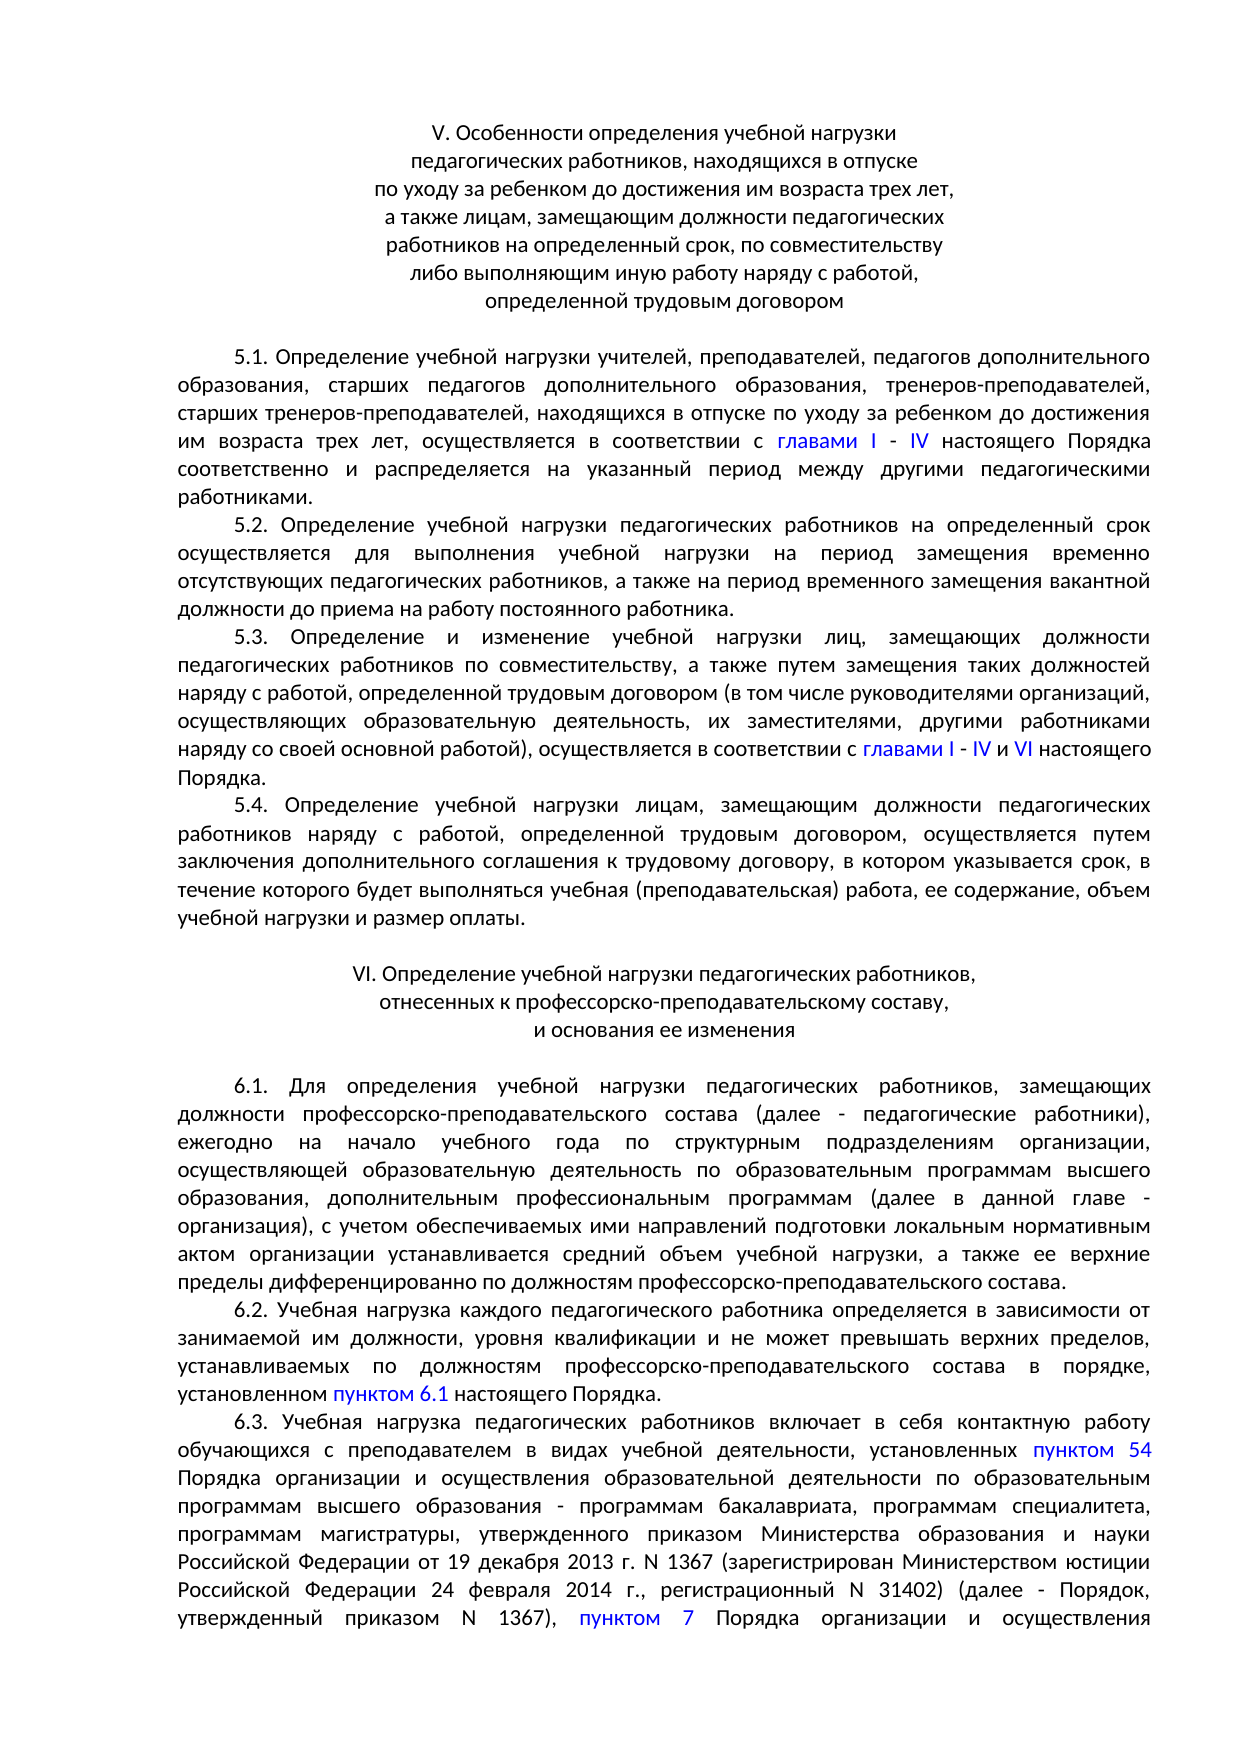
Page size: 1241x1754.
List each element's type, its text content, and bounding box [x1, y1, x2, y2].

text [177, 1407, 1152, 1631]
text отнесенных к профессорско-преподавательскому составу, [177, 987, 1152, 1015]
text по уходу за ребенком до достижения им возраста трех лет, [177, 174, 1152, 202]
text и основания ее изменения [177, 1015, 1152, 1043]
text либо выполняющим иную работу наряду с работой, [177, 258, 1152, 286]
text педагогических работников, находящихся в отпуске [177, 146, 1152, 174]
text работников на определенный срок, по совместительству [177, 230, 1152, 258]
text V. Особенности определения учебной нагрузки [177, 118, 1152, 146]
text 5.2. Определение учебной нагрузки педагогических работников на определенный срок осуществляется для выполнения учебной нагрузки на период замещения временно отсутствующих педагогических работников, а также на период временного замещения вакантной должности до приема на работу постоянного работника. [177, 510, 1152, 622]
text VI. Определение учебной нагрузки педагогических работников, [177, 959, 1152, 987]
text 6.1. Для определения учебной нагрузки педагогических работников, замещающих должности профессорско-преподавательского состава (далее - педагогические работники), ежегодно на начало учебного года по структурным подразделениям организации, осуществляющей образовательную деятельность по образовательным программам высшего образования, дополнительным профессиональным программам (далее в данной главе - организация), с учетом обеспечиваемых ими направлений подготовки локальным нормативным актом организации устанавливается средний объем учебной нагрузки, а также ее верхние пределы дифференцированно по должностям профессорско-преподавательского состава. [177, 1071, 1152, 1295]
text 5.4. Определение учебной нагрузки лицам, замещающим должности педагогических работников наряду с работой, определенной трудовым договором, осуществляется путем заключения дополнительного соглашения к трудовому договору, в котором указывается срок, в течение которого будет выполняться учебная (преподавательская) работа, ее содержание, объем учебной нагрузки и размер оплаты. [177, 791, 1152, 931]
text 5.1. Определение учебной нагрузки учителей, преподавателей, педагогов дополнительного образования, старших педагогов дополнительного образования, тренеров-преподавателей, старших тренеров-преподавателей, находящихся в отпуске по уходу за ребенком до достижения им возраста трех лет, осуществляется в соответствии с главами I - IV настоящего Порядка соответственно и распределяется на указанный период между другими педагогическими работниками. [177, 342, 1152, 510]
text 6.2. Учебная нагрузка каждого педагогического работника определяется в зависимости от занимаемой им должности, уровня квалификации и не может превышать верхних пределов, устанавливаемых по должностям профессорско-преподавательского состава в порядке, установленном пунктом 6.1 настоящего Порядка. [177, 1295, 1152, 1407]
text а также лицам, замещающим должности педагогических [177, 202, 1152, 230]
text 5.3. Определение и изменение учебной нагрузки лиц, замещающих должности педагогических работников по совместительству, а также путем замещения таких должностей наряду с работой, определенной трудовым договором (в том числе руководителями организаций, осуществляющих образовательную деятельность, их заместителями, другими работниками наряду со своей основной работой), осуществляется в соответствии с главами I - IV и VI настоящего Порядка. [177, 622, 1152, 791]
text определенной трудовым договором [177, 286, 1152, 314]
